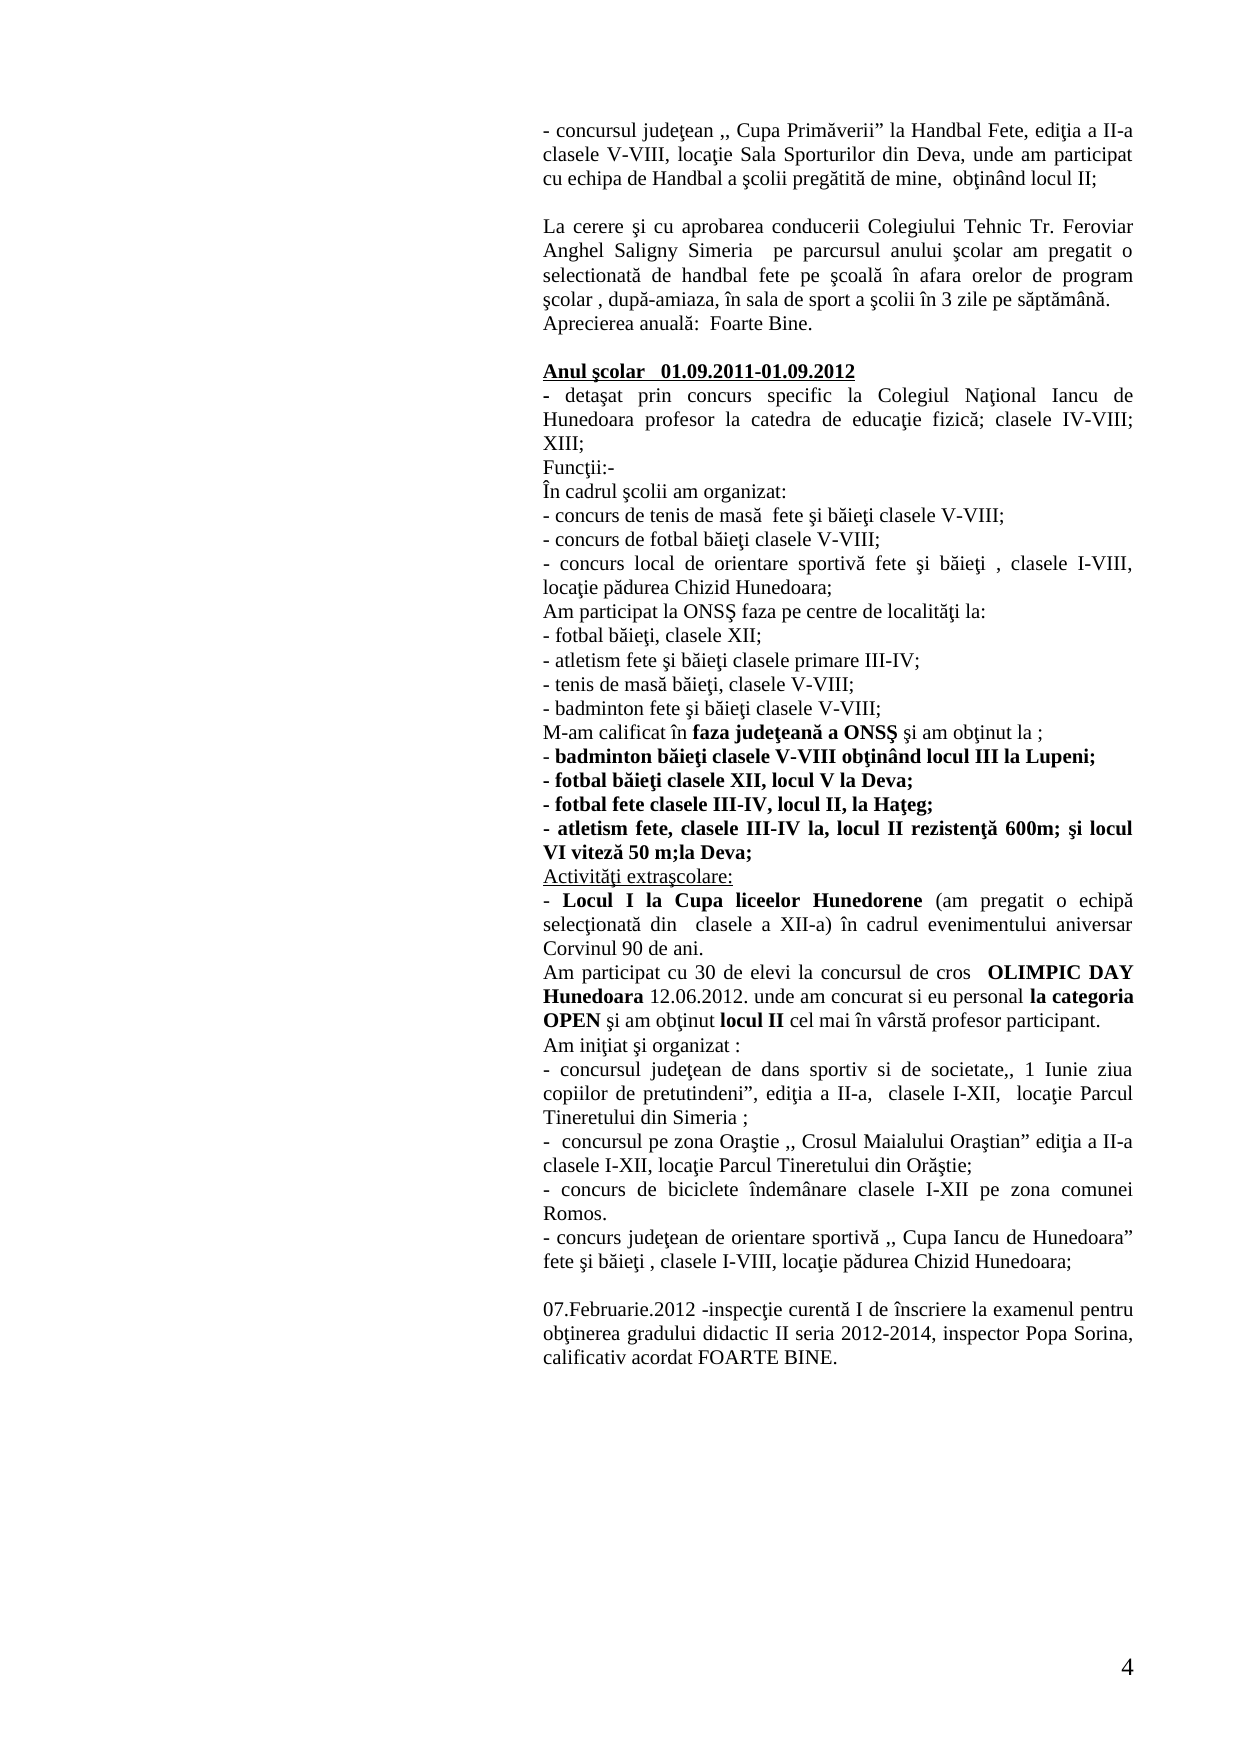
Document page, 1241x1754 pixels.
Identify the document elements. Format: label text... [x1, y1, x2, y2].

text - tenis de masă băieţi, clasele V-VIII; [469, 672, 1134, 696]
text - concursul pe zona Oraştie ,, Crosul Maialului Oraştian” ediţia a II-a clasele I-XII, locaţie Parcul Tineretului din Orăştie; [543, 1129, 1134, 1177]
text - concurs judeţean de orientare sportivă ,, Cupa Iancu de Hunedoara” fete şi băieţi , clasele I-VIII, locaţie pădurea Chizid Hunedoara; [543, 1225, 1134, 1273]
text - atletism fete şi băieţi clasele primare III-IV; [469, 647, 1134, 672]
text - concursul judeţean de dans sportiv si de societate,, 1 Iunie ziua copiilor de pretutindeni”, ediţia a II-a, clasele I-XII, locaţie Parcul Tineretului din Simeria ; [543, 1057, 1134, 1129]
text - badminton băieţi clasele V-VIII obţinând locul III la Lupeni; [469, 744, 1134, 768]
text - fotbal băieţi clasele XII, locul V la Deva; [469, 768, 1134, 792]
text 07.Februarie.2012 -inspecţie curentă I de înscriere la examenul pentru obţinerea gradului didactic II seria 2012-2014, inspector Popa Sorina, calificativ acordat FOARTE BINE. [543, 1297, 1134, 1369]
text - fotbal băieţi, clasele XII; [469, 623, 1134, 647]
text - concurs de tenis de masă fete şi băieţi clasele V-VIII; [469, 503, 1134, 527]
text M-am calificat în faza judeţeană a ONSŞ şi am obţinut la ; [469, 720, 1134, 744]
text - concurs local de orientare sportivă fete şi băieţi , clasele I-VIII, locaţie pădurea Chizid Hunedoara; [543, 551, 1134, 599]
text - concurs de biciclete îndemânare clasele I-XII pe zona comunei Romos. [543, 1177, 1134, 1225]
text - detaşat prin concurs specific la Colegiul Naţional Iancu de Hunedoara profesor la catedra de educaţie fizică; clasele IV-VIII; XIII; [543, 383, 1134, 455]
text - concursul judeţean ,, Cupa Primăverii” la Handbal Fete, ediţia a II-a clasele V-VIII, locaţie Sala Sporturilor din Deva, unde am participat cu echipa de Handbal a şcolii pregătită de mine, obţinând locul II; [543, 118, 1134, 190]
text - atletism fete, clasele III-IV la, locul II rezistenţă 600m; şi locul VI viteză 50 m;la Deva; [543, 816, 1134, 864]
text Funcţii:- [469, 455, 1134, 479]
text Am participat la ONSŞ faza pe centre de localităţi la: [469, 599, 1134, 623]
text Aprecierea anuală: Foarte Bine. [469, 311, 1134, 335]
text Am participat cu 30 de elevi la concursul de cros OLIMPIC DAY Hunedoara 12.06.2012. unde am concurat si eu personal la categoria OPEN şi am obţinut locul II cel mai în vârstă profesor participant. [543, 960, 1134, 1032]
text La cerere şi cu aprobarea conducerii Colegiului Tehnic Tr. Feroviar Anghel Saligny Simeria pe parcursul anului şcolar am pregatit o selectionată de handbal fete pe şcoală în afara orelor de program şcolar , după-amiaza, în sala de sport a şcolii în 3 zile pe săptămână. [543, 214, 1134, 311]
text - concurs de fotbal băieţi clasele V-VIII; [469, 527, 1134, 551]
text - badminton fete şi băieţi clasele V-VIII; [469, 696, 1134, 720]
text - Locul I la Cupa liceelor Hunedorene (am pregatit o echipă selecţionată din clasele a XII-a) în cadrul evenimentului aniversar Corvinul 90 de ani. [543, 888, 1134, 960]
text - fotbal fete clasele III-IV, locul II, la Haţeg; [469, 792, 1134, 816]
text În cadrul şcolii am organizat: [469, 479, 1134, 503]
text Activităţi extraşcolare: [469, 864, 1134, 888]
text Am iniţiat şi organizat : [469, 1032, 1134, 1057]
text Anul şcolar 01.09.2011-01.09.2012 [469, 359, 1134, 383]
